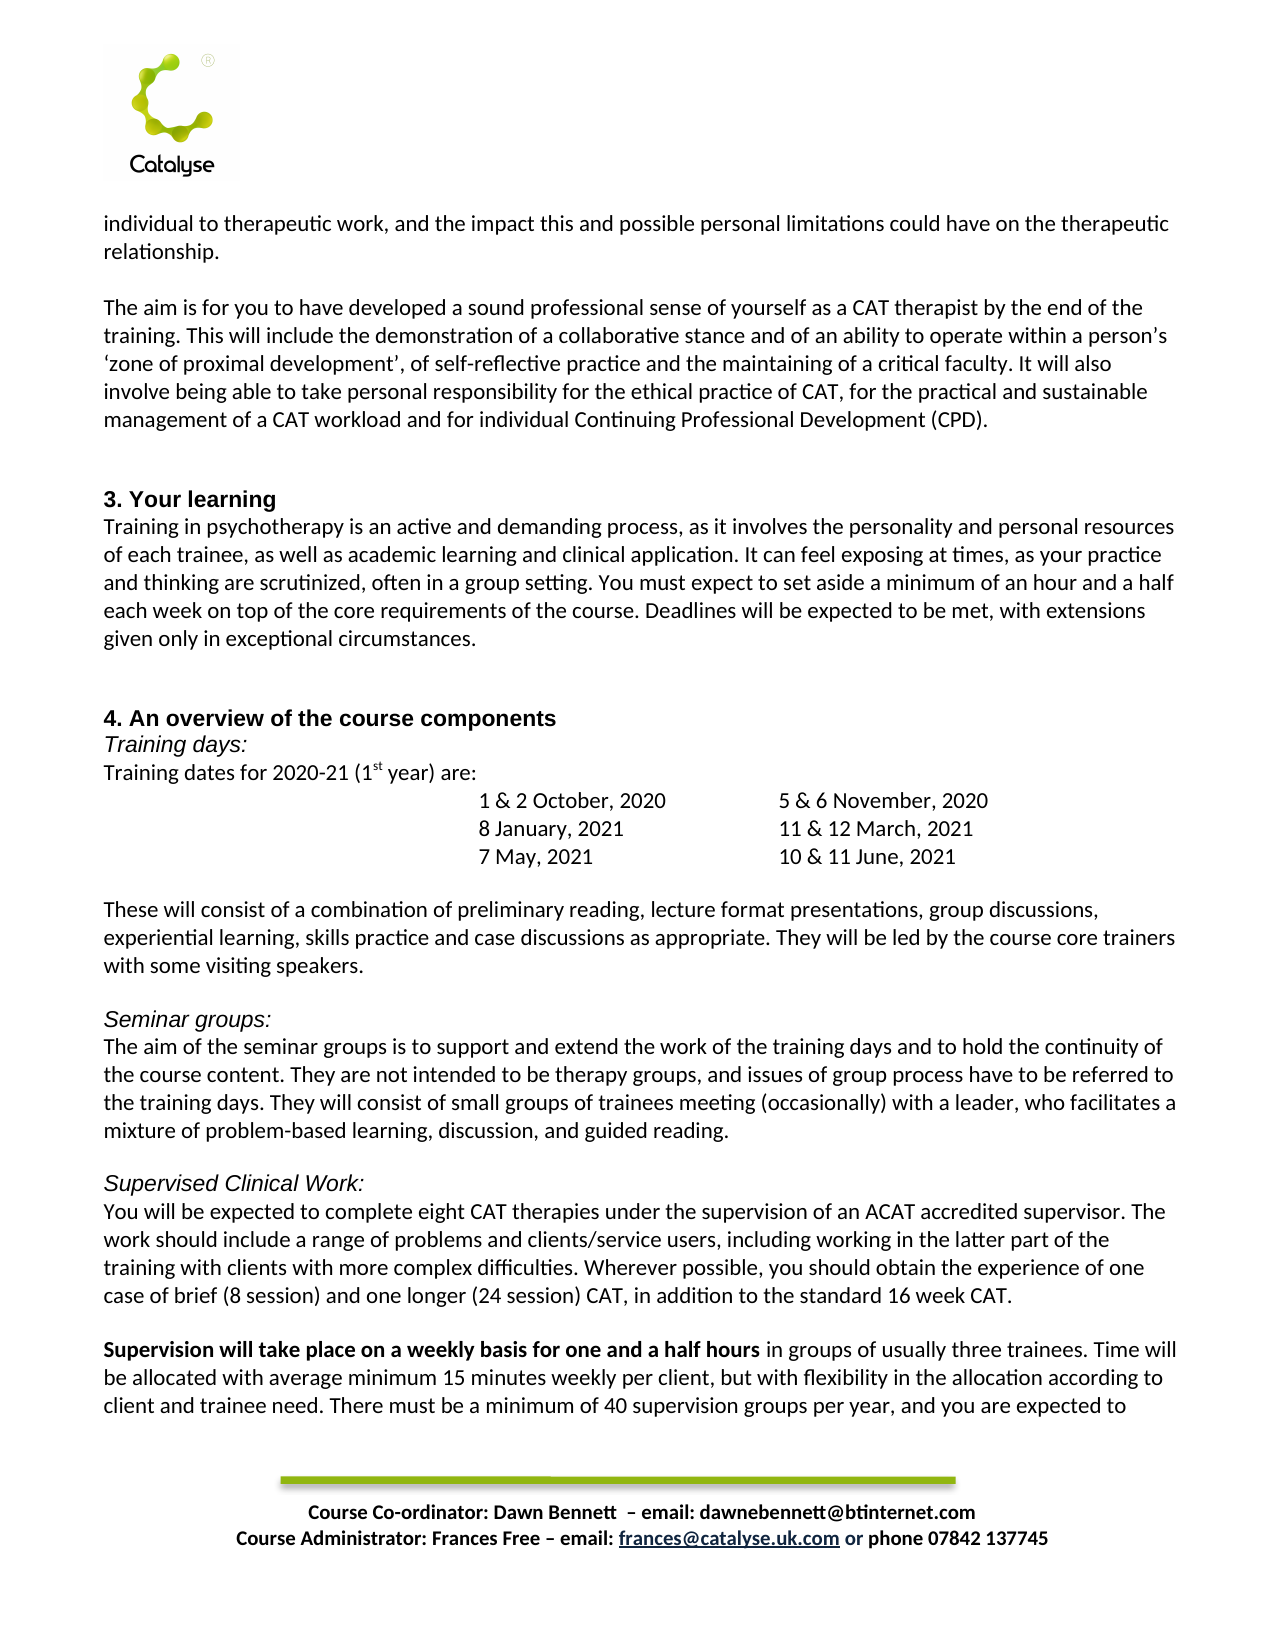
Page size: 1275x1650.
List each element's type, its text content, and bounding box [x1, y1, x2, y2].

subtitle 3. Your learning [103, 486, 1181, 512]
text You will be expected to complete eight CAT therapies under the supervision of an ACAT accredited supervisor. The work should include a range of problems and clients/service users, including working in the latter part of the training with clients with more complex difficulties. Wherever possible, you should obtain the experience of one case of brief (8 session) and one longer (24 session) CAT, in addition to the standard 16 week CAT. [103, 1197, 1181, 1309]
text Supervised Clinical Work: [103, 1170, 1181, 1197]
text Seminar groups: [103, 1006, 1181, 1032]
text Training dates for 2020-21 (1st year) are: [103, 758, 1181, 786]
text 1 & 2 October, 2020 5 & 6 November, 2020 [328, 786, 1181, 814]
text Training in psychotherapy is an active and demanding process, as it involves the personality and personal resources of each trainee, as well as academic learning and clinical application. It can feel exposing at times, as your practice and thinking are scrutinized, often in a group setting. You must expect to set aside a minimum of an hour and a half each week on top of the core requirements of the course. Deadlines will be expected to be met, with extensions given only in exceptional circumstances. [103, 512, 1181, 652]
subtitle 4. An overview of the course components [103, 705, 1181, 731]
picture [103, 44, 240, 181]
text The aim of the seminar groups is to support and extend the work of the training days and to hold the continuity of the course content. They are not intended to be therapy groups, and issues of group process have to be referred to the training days. They will consist of small groups of trainees meeting (occasionally) with a leader, who facilitates a mixture of problem-based learning, discussion, and guided reading. [103, 1032, 1181, 1144]
text The aim is for you to have developed a sound professional sense of yourself as a CAT therapist by the end of the training. This will include the demonstration of a collaborative stance and of an ability to operate within a person’s ‘zone of proximal development’, of self-reflective practice and the maintaining of a critical faculty. It will also involve being able to take personal responsibility for the ethical practice of CAT, for the practical and sustainable management of a CAT workload and for individual Continuing Professional Development (CPD). [103, 293, 1181, 433]
text Training days: [103, 731, 1181, 758]
text 7 May, 2021 10 & 11 June, 2021 [328, 842, 1181, 870]
text These will consist of a combination of preliminary reading, lecture format presentations, group discussions, experiential learning, skills practice and case discussions as appropriate. They will be led by the course core trainers with some visiting speakers. [103, 895, 1181, 979]
text 8 January, 2021 11 & 12 March, 2021 [328, 814, 1181, 842]
